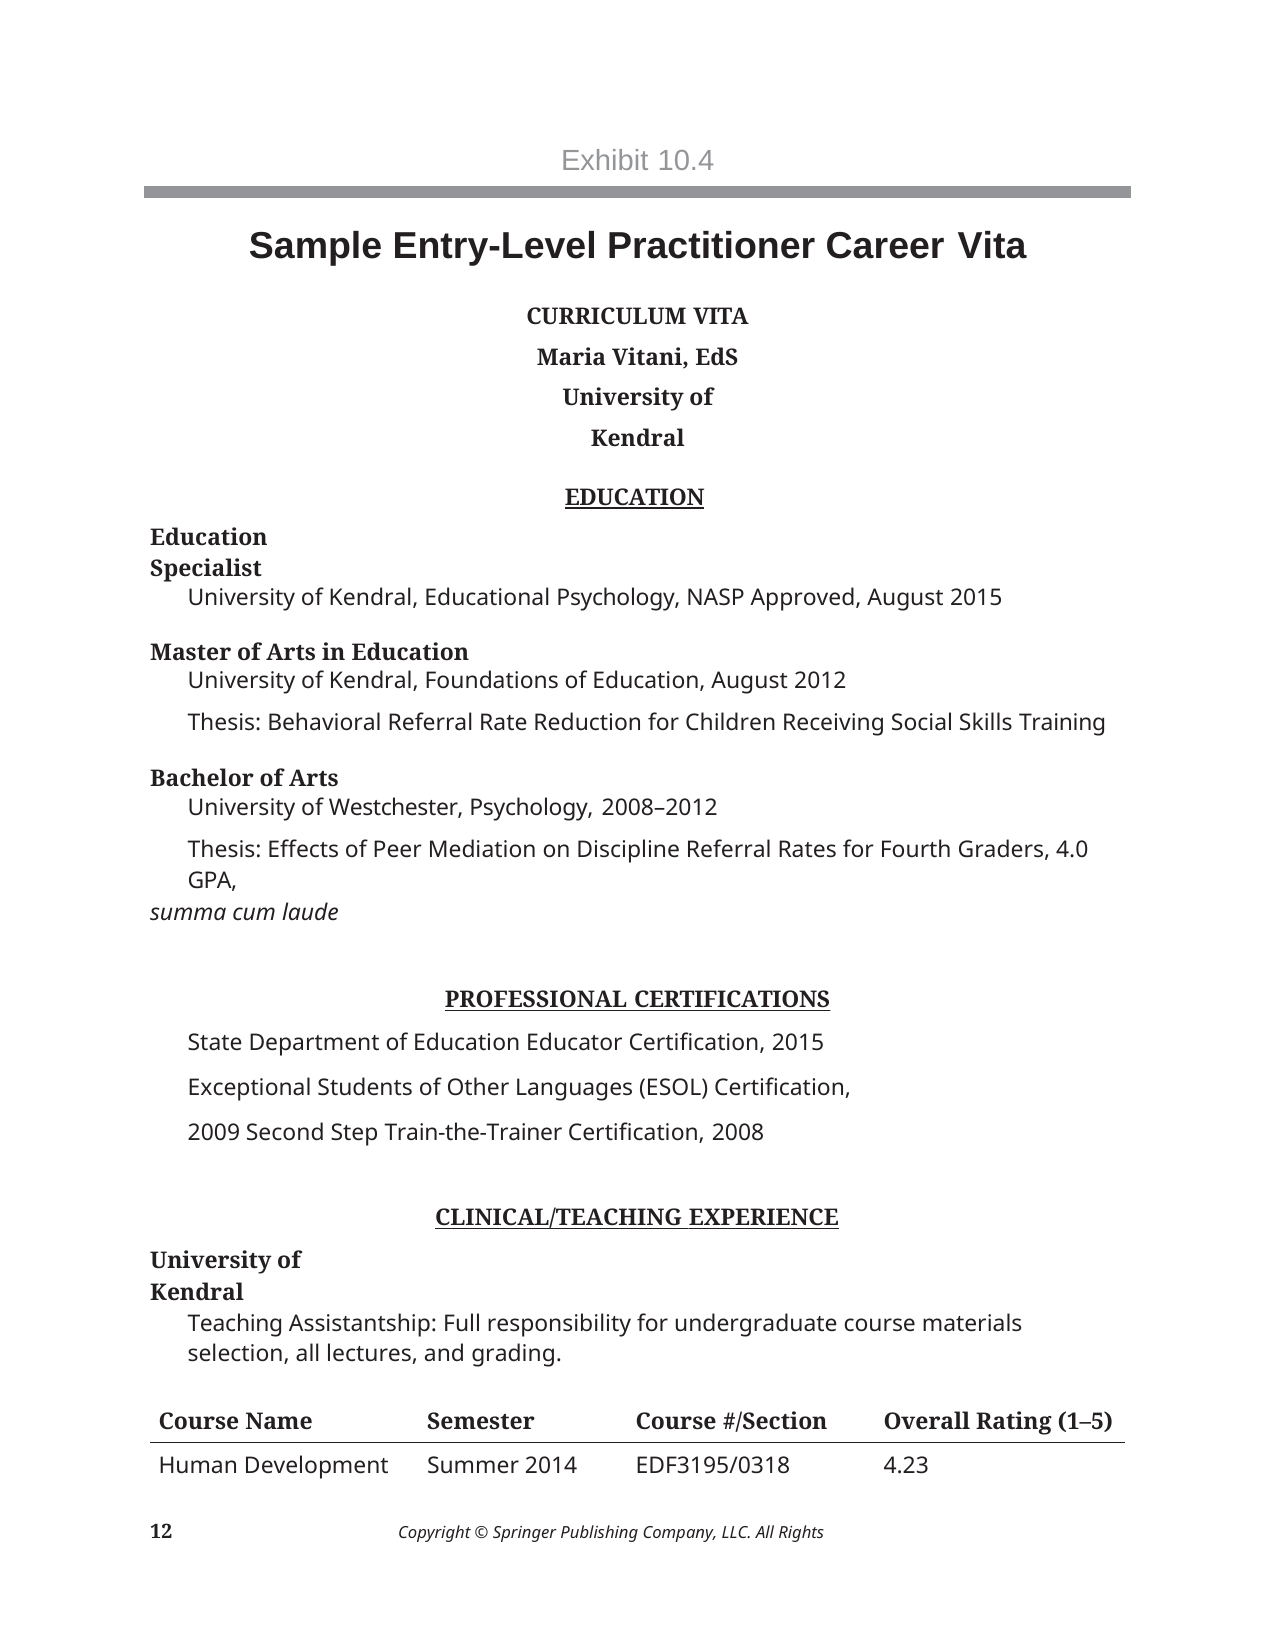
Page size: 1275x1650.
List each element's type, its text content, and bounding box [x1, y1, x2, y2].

subtitle PROFESSIONAL CERTIFICATIONS [133, 983, 1142, 1014]
text Maria Vitani, EdS University of Kendral [523, 341, 752, 453]
text Teaching Assistantship: Full responsibility for undergraduate course materials selection, all lectures, and grading. [187, 1307, 1119, 1368]
text CLINICAL/TEACHING EXPERIENCE [435, 1201, 1142, 1232]
subtitle Bachelor of Arts [150, 762, 1119, 793]
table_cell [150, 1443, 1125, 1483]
text Sample Entry-Level Practitioner Career Vita [133, 223, 1142, 266]
subtitle Exhibit 10.4 [133, 143, 1142, 177]
subtitle Master of Arts in Education [150, 636, 1119, 666]
text University of Kendral, Educational Psychology, NASP Approved, August 2015 [150, 583, 1119, 611]
text Thesis: Behavioral Referral Rate Reduction for Children Receiving Social Skills Training [150, 706, 1119, 737]
text State Department of Education Educator Certification, 2015 Exceptional Students of Other Languages (ESOL) Certification, 2009 Second Step Train-the-Trainer Certification, 2008 [187, 1026, 892, 1147]
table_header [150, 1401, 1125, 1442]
text summa cum laude [150, 896, 1119, 927]
text University of Westchester, Psychology, 2008–2012 [187, 793, 1119, 821]
subtitle University of Kendral [150, 1244, 379, 1307]
text Education Specialist [150, 521, 363, 583]
text University of Kendral, Foundations of Education, August 2012 [187, 666, 1119, 694]
text Thesis: Effects of Peer Mediation on Discipline Referral Rates for Fourth Graders, 4.0 GPA, [187, 833, 1119, 896]
subtitle CURRICULUM VITA [134, 300, 1142, 331]
text EDUCATION [564, 481, 1142, 512]
